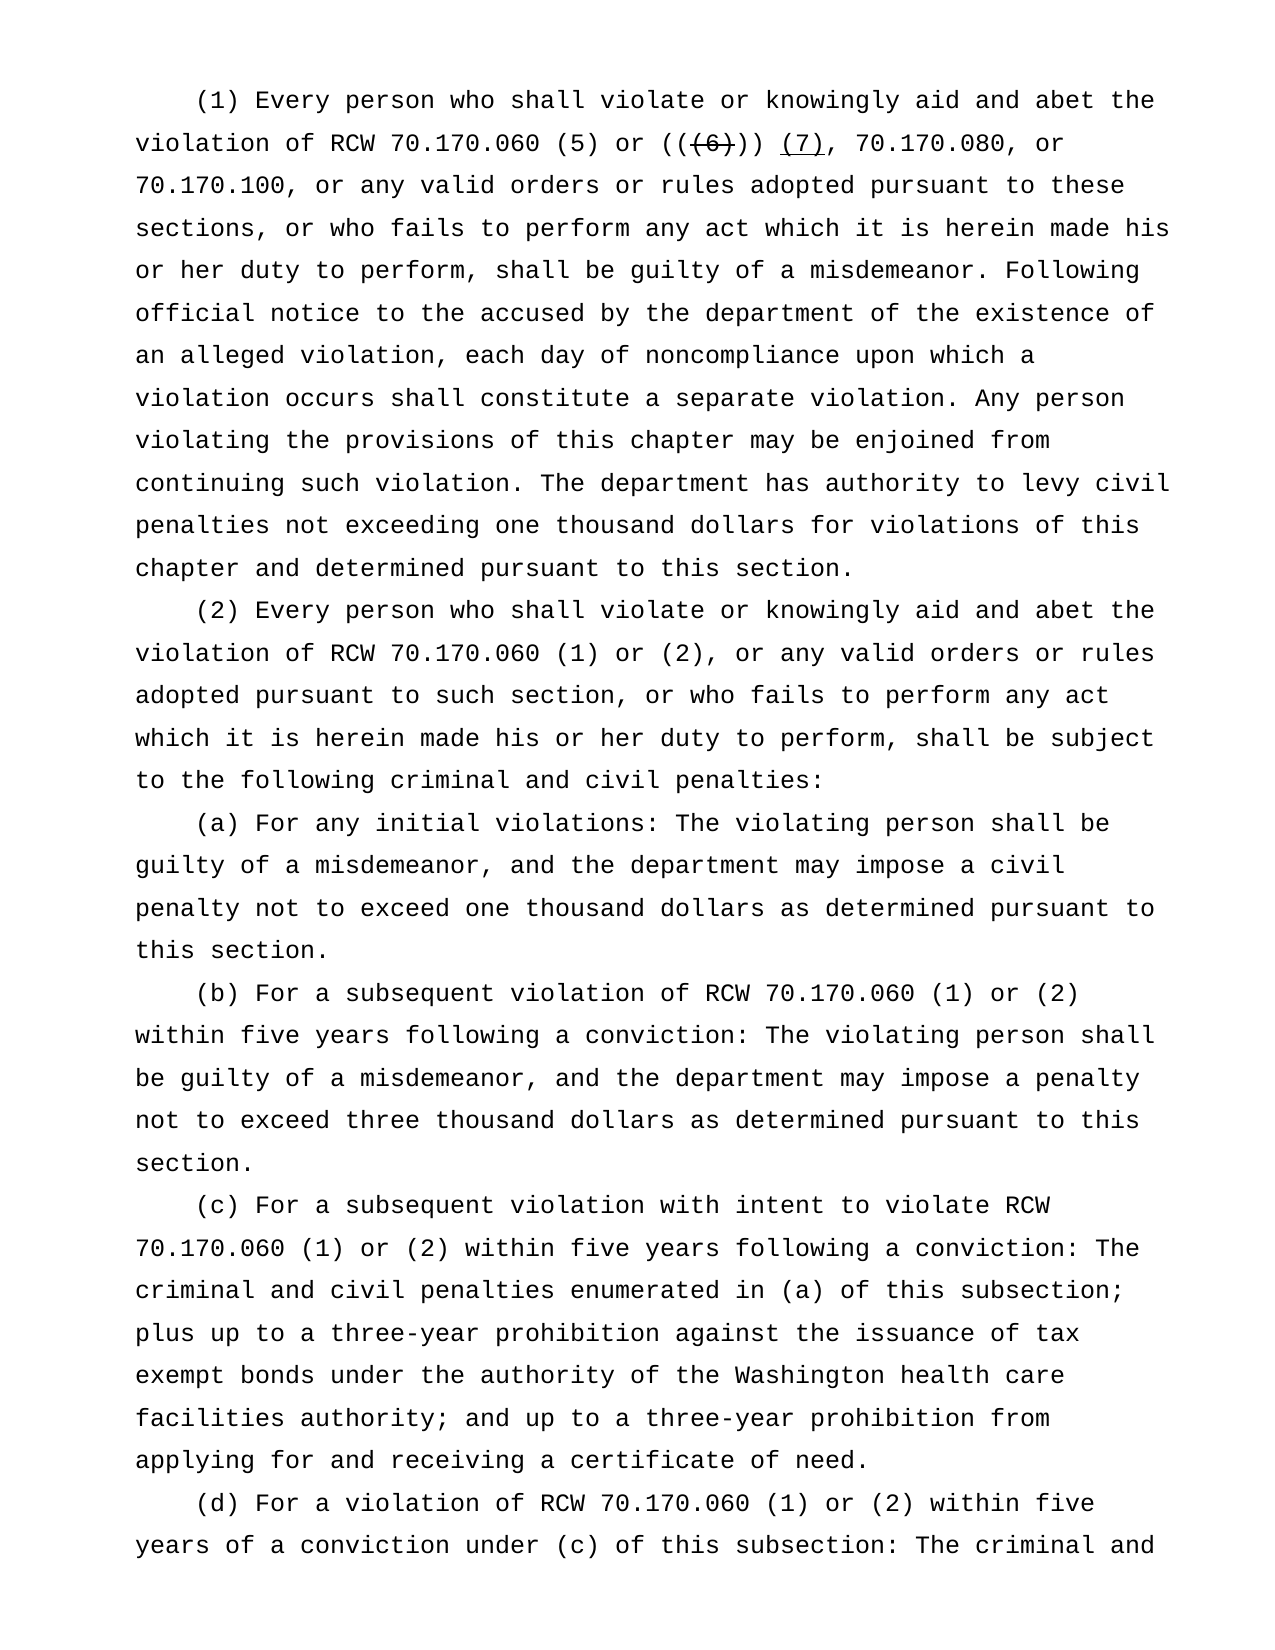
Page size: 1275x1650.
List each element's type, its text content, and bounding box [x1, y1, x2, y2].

text (c) For a subsequent violation with intent to violate RCW 70.170.060 (1) or (2) within five years following a conviction: The criminal and civil penalties enumerated in (a) of this subsection; plus up to a three-year prohibition against the issuance of tax exempt bonds under the authority of the Washington health care facilities authority; and up to a three-year prohibition from applying for and receiving a certificate of need. [135, 1180, 1170, 1477]
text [135, 1477, 1170, 1562]
text (2) Every person who shall violate or knowingly aid and abet the violation of RCW 70.170.060 (1) or (2), or any valid orders or rules adopted pursuant to such section, or who fails to perform any act which it is herein made his or her duty to perform, shall be subject to the following criminal and civil penalties: [135, 585, 1170, 797]
text (b) For a subsequent violation of RCW 70.170.060 (1) or (2) within five years following a conviction: The violating person shall be guilty of a misdemeanor, and the department may impose a penalty not to exceed three thousand dollars as determined pursuant to this section. [135, 967, 1170, 1180]
text (a) For any initial violations: The violating person shall be guilty of a misdemeanor, and the department may impose a civil penalty not to exceed one thousand dollars as determined pursuant to this section. [135, 797, 1170, 967]
text (1) Every person who shall violate or knowingly aid and abet the violation of RCW 70.170.060 (5) or (((6))) (7), 70.170.080, or 70.170.100, or any valid orders or rules adopted pursuant to these sections, or who fails to perform any act which it is herein made his or her duty to perform, shall be guilty of a misdemeanor. Following official notice to the accused by the department of the existence of an alleged violation, each day of noncompliance upon which a violation occurs shall constitute a separate violation. Any person violating the provisions of this chapter may be enjoined from continuing such violation. The department has authority to levy civil penalties not exceeding one thousand dollars for violations of this chapter and determined pursuant to this section. [135, 75, 1170, 585]
